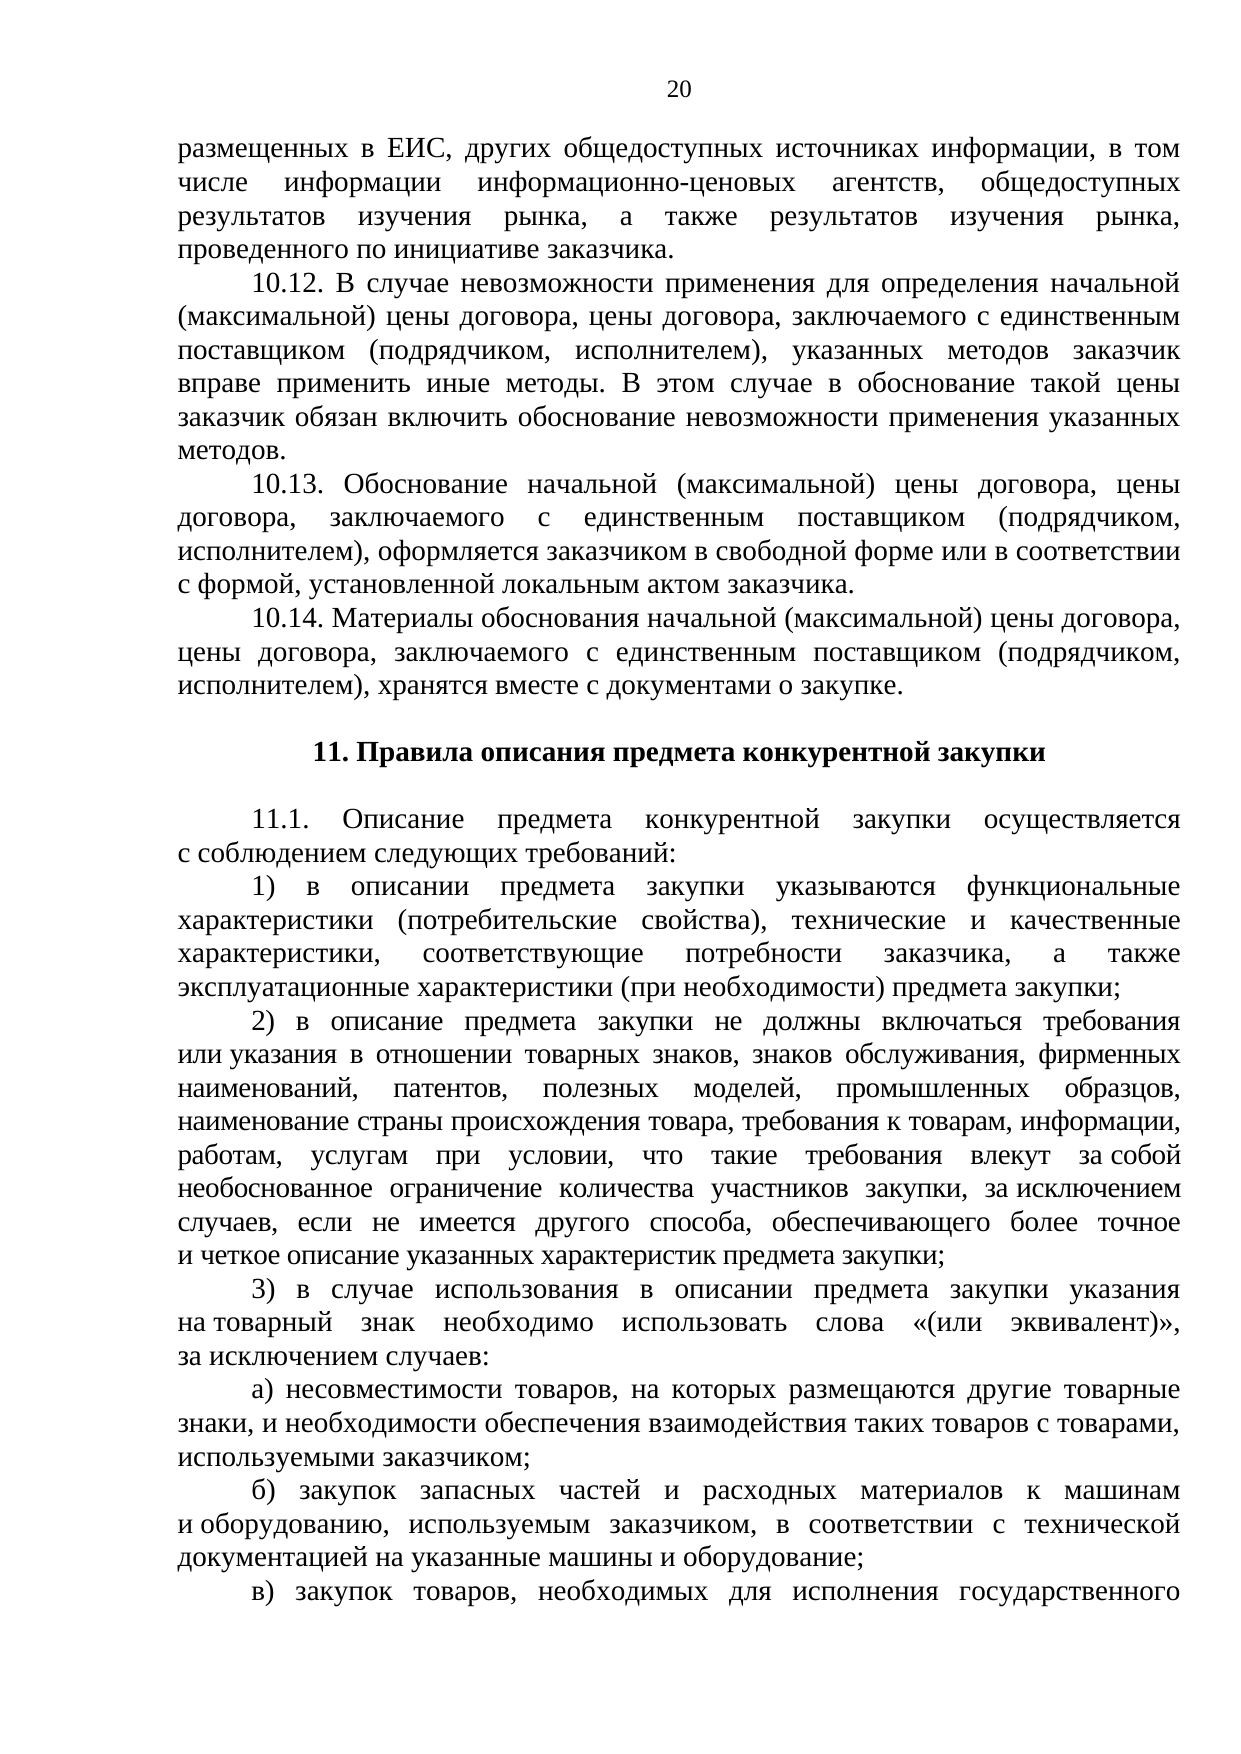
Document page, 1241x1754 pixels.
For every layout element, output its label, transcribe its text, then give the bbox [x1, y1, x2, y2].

text 10.13. Обоснование начальной (максимальной) цены договора, цены договора, заключаемого с единственным поставщиком (подрядчиком, исполнителем), оформляется заказчиком в свободной форме или в соответствии с формой, установленной локальным актом заказчика. [177, 466, 1181, 600]
text 10.12. В случае невозможности применения для определения начальной (максимальной) цены договора, цены договора, заключаемого с единственным поставщиком (подрядчиком, исполнителем), указанных методов заказчик вправе применить иные методы. В этом случае в обоснование такой цены заказчик обязан включить обоснование невозможности применения указанных методов. [177, 265, 1181, 466]
text 3) в случае использования в описании предмета закупки указания на товарный знак необходимо использовать слова «(или эквивалент)», за исключением случаев: [177, 1271, 1181, 1372]
text 11.1. Описание предмета конкурентной закупки осуществляется с соблюдением следующих требований: [177, 801, 1181, 868]
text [177, 131, 1181, 265]
text а) несовместимости товаров, на которых размещаются другие товарные знаки, и необходимости обеспечения взаимодействия таких товаров с товарами, используемыми заказчиком; [177, 1372, 1181, 1472]
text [177, 1573, 1181, 1606]
text б) закупок запасных частей и расходных материалов к машинам и оборудованию, используемым заказчиком, в соответствии с технической документацией на указанные машины и оборудование; [177, 1472, 1181, 1573]
text 10.14. Материалы обоснования начальной (максимальной) цены договора, цены договора, заключаемого с единственным поставщиком (подрядчиком, исполнителем), хранятся вместе с документами о закупке. [177, 600, 1181, 701]
subtitle 11. Правила описания предмета конкурентной закупки [177, 734, 1181, 768]
text 2) в описание предмета закупки не должны включаться требования или указания в отношении товарных знаков, знаков обслуживания, фирменных наименований, патентов, полезных моделей, промышленных образцов, наименование страны происхождения товара, требования к товарам, информации, работам, услугам при условии, что такие требования влекут за собой необоснованное ограничение количества участников закупки, за исключением случаев, если не имеется другого способа, обеспечивающего более точное и четкое описание указанных характеристик предмета закупки; [177, 1003, 1181, 1271]
text 1) в описании предмета закупки указываются функциональные характеристики (потребительские свойства), технические и качественные характеристики, соответствующие потребности заказчика, а также эксплуатационные характеристики (при необходимости) предмета закупки; [177, 868, 1181, 1003]
